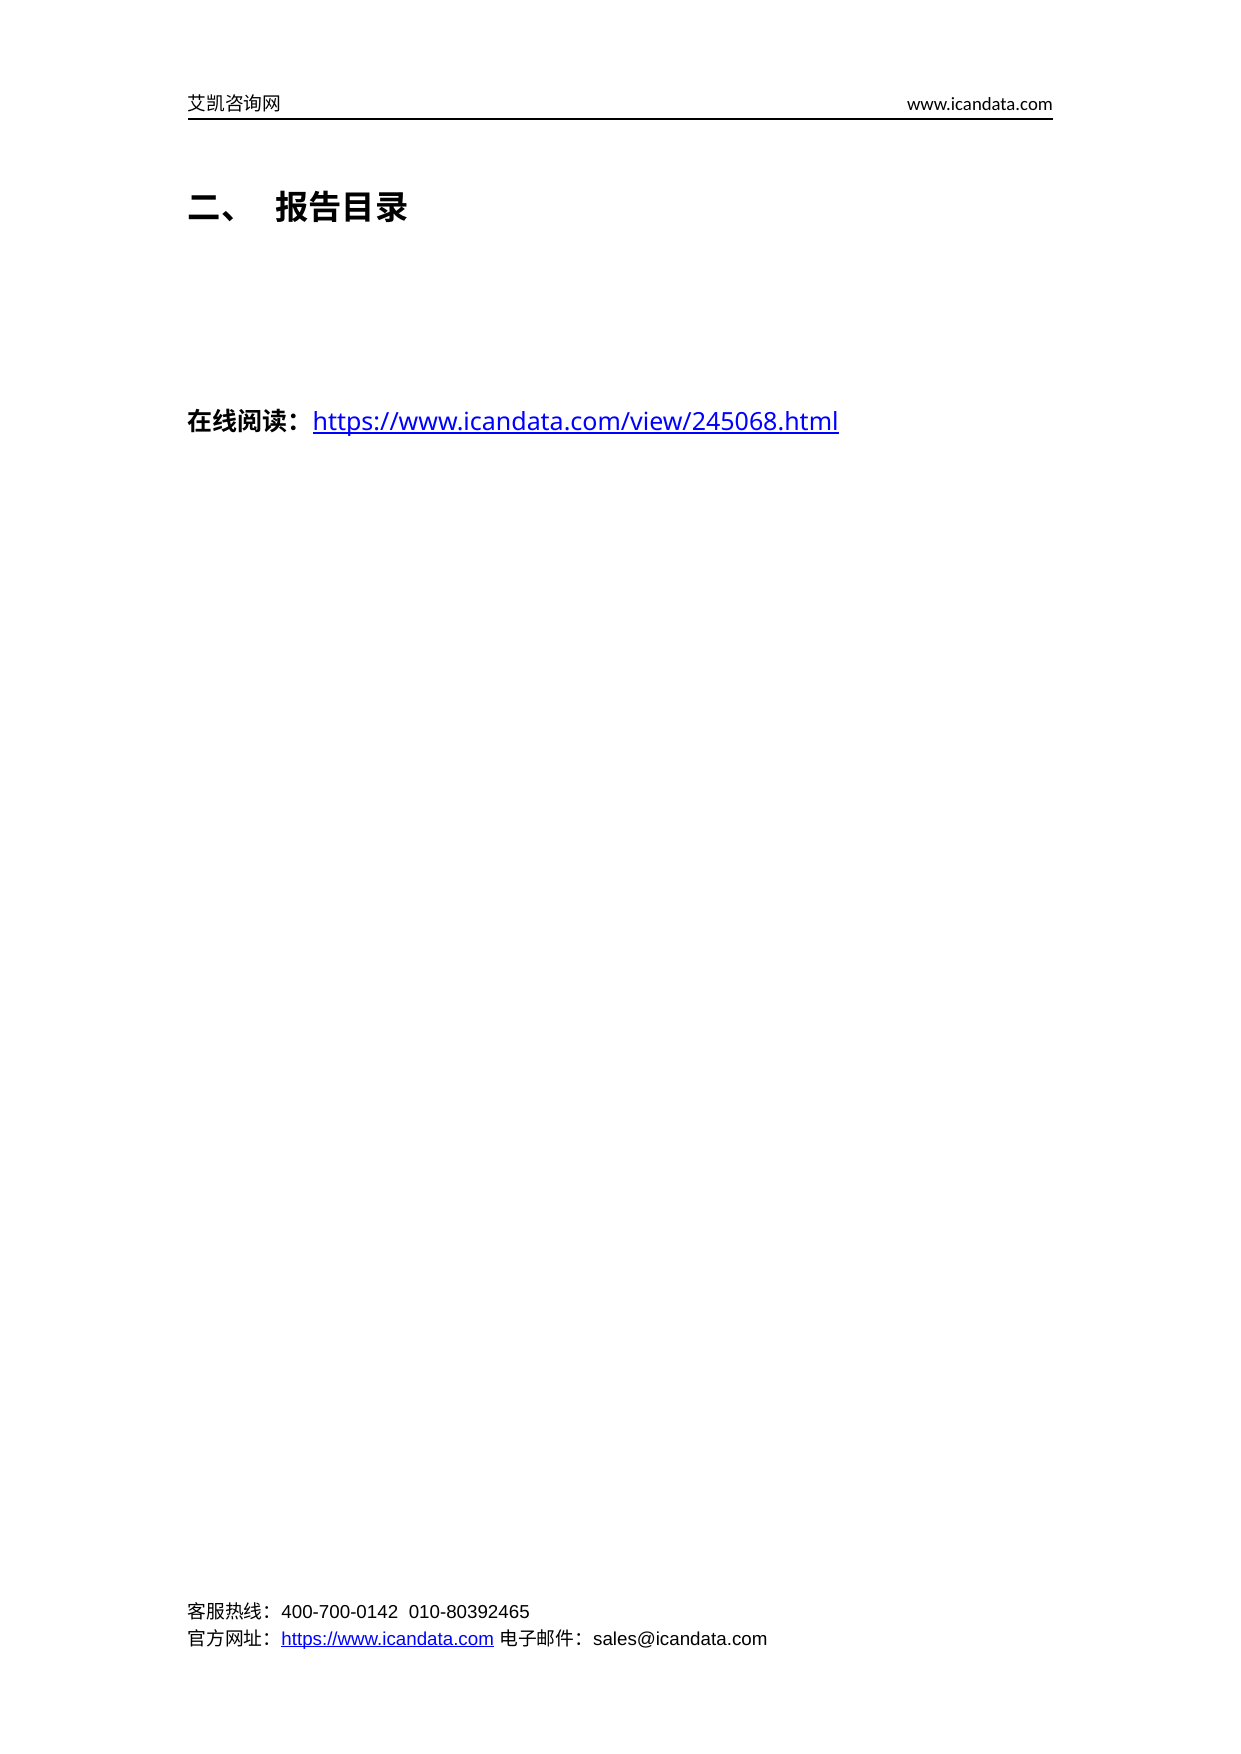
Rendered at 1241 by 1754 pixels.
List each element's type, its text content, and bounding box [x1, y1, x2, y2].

subtitle 报告目录 [187, 172, 1053, 237]
text 在线阅读：https://www.icandata.com/view/245068.html [187, 387, 1053, 452]
